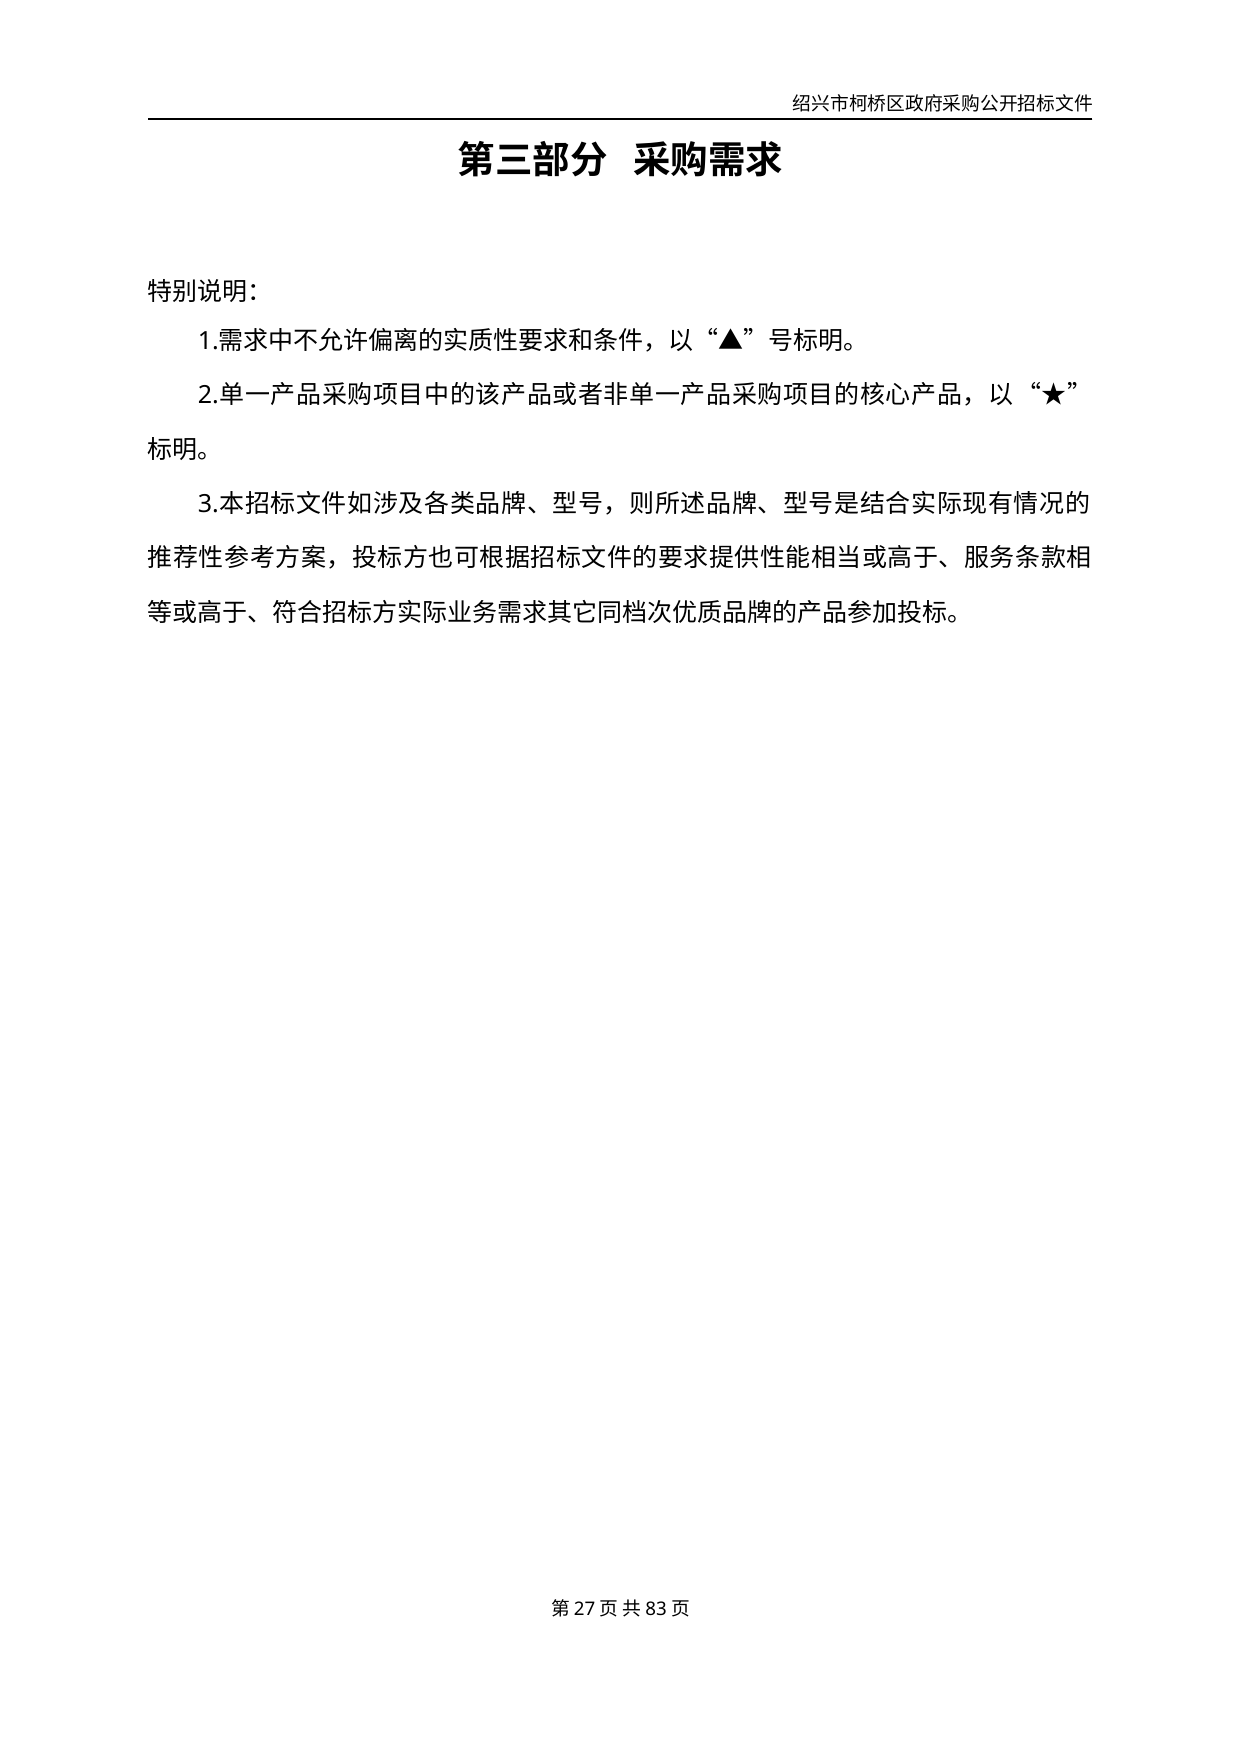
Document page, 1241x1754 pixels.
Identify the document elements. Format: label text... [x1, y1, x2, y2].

text 3.本招标文件如涉及各类品牌、型号，则所述品牌、型号是结合实际现有情况的推荐性参考方案，投标方也可根据招标文件的要求提供性能相当或高于、服务条款相等或高于、符合招标方实际业务需求其它同档次优质品牌的产品参加投标。 [148, 483, 1092, 628]
text 2.单一产品采购项目中的该产品或者非单一产品采购项目的核心产品，以“★”标明。 [148, 375, 1092, 465]
text 特别说明： [148, 272, 1092, 308]
text 1.需求中不允许偏离的实质性要求和条件，以“▲”号标明。 [148, 320, 1092, 357]
text 第三部分 采购需求 [148, 130, 1092, 184]
